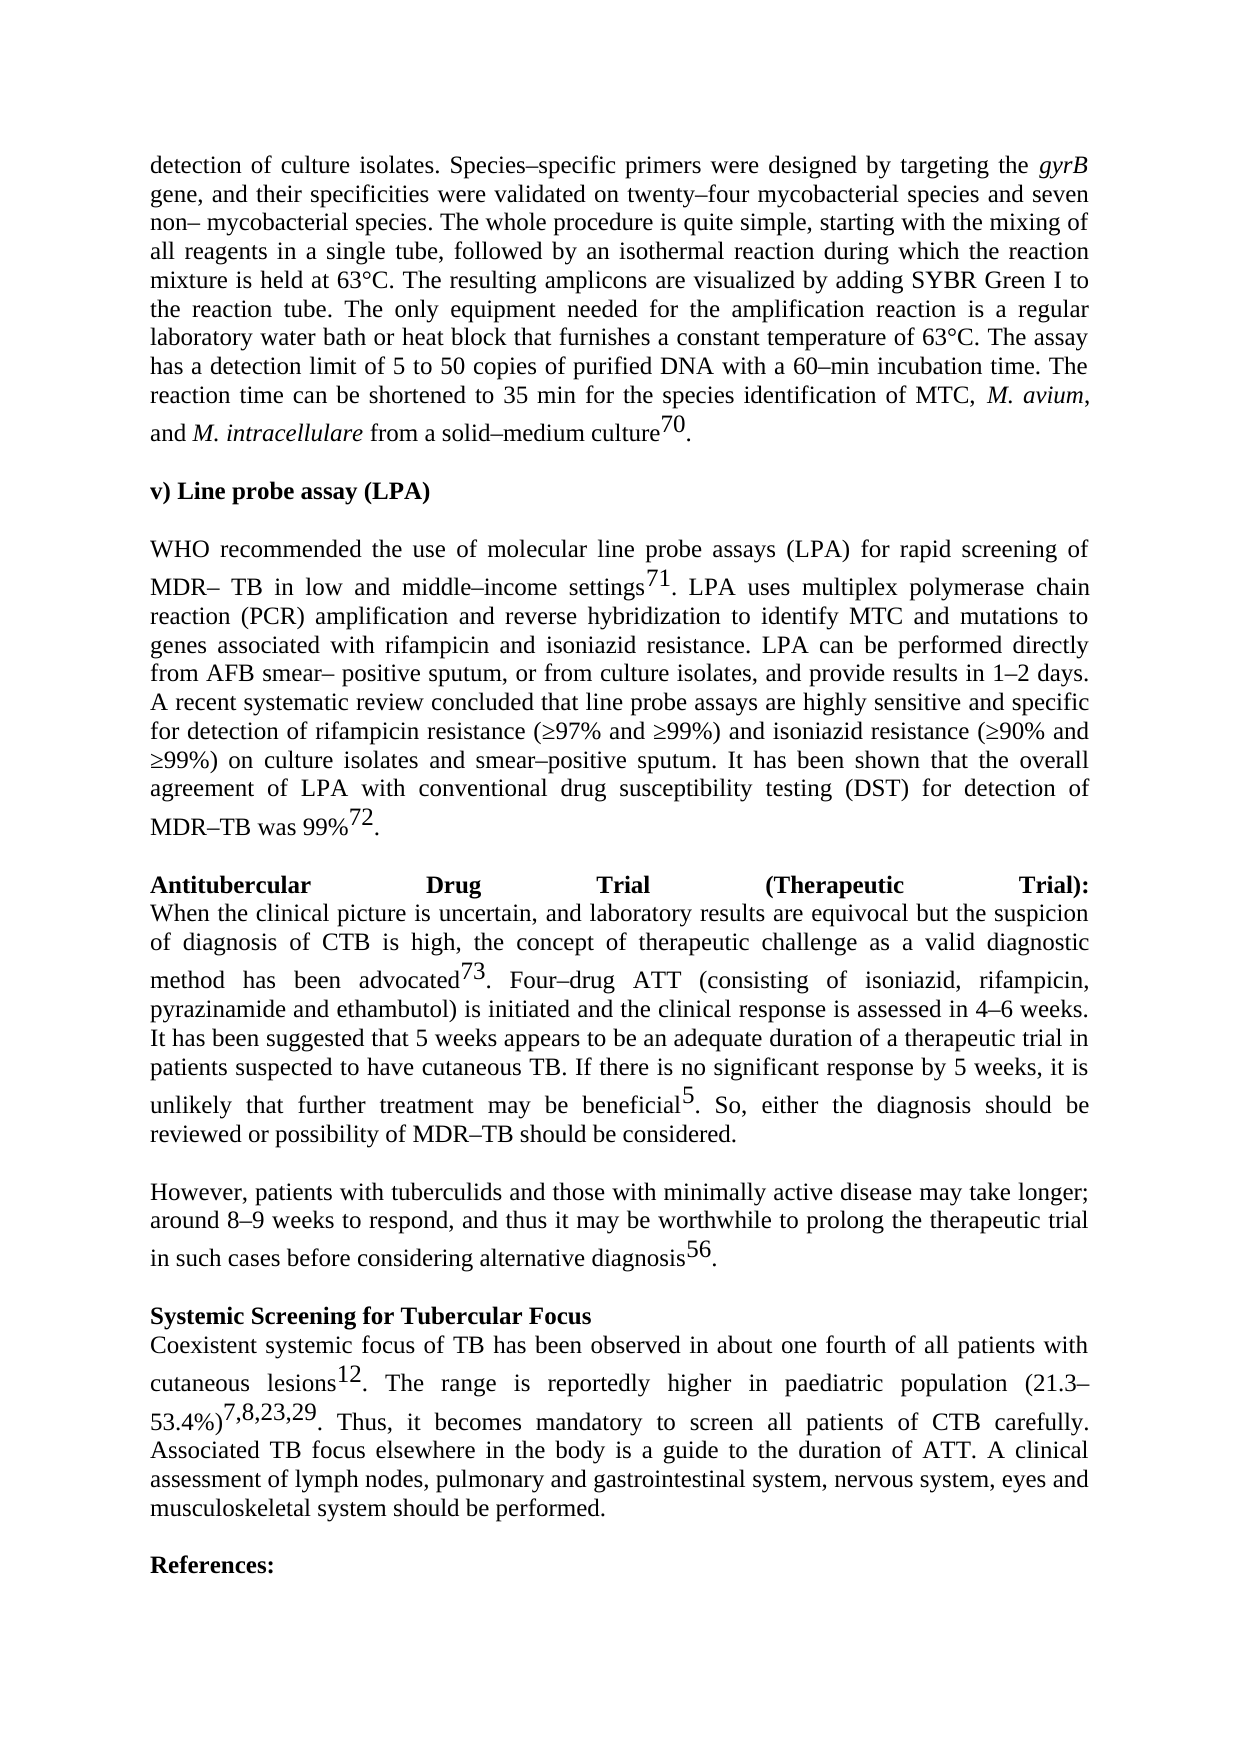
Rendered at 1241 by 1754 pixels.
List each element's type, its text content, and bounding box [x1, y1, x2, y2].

text v) Line probe assay (LPA) [150, 476, 1090, 505]
text References: [150, 1550, 1090, 1579]
text Antitubercular Drug Trial (Therapeutic Trial): When the clinical picture is uncertain, and laboratory results are equivocal but the suspicion of diagnosis of CTB is high, the concept of therapeutic challenge as a valid diagnostic method has been advocated73. Four–drug ATT (consisting of isoniazid, rifampicin, pyrazinamide and ethambutol) is initiated and the clinical response is assessed in 4–6 weeks. It has been suggested that 5 weeks appears to be an adequate duration of a therapeutic trial in patients suspected to have cutaneous TB. If there is no significant response by 5 weeks, it is unlikely that further treatment may be beneficial5. So, either the diagnosis should be reviewed or possibility of MDR–TB should be considered. [150, 870, 1090, 1147]
text Systemic Screening for Tubercular Focus [150, 1301, 1090, 1330]
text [150, 150, 1090, 447]
text However, patients with tuberculids and those with minimally active disease may take longer; around 8–9 weeks to respond, and thus it may be worthwhile to prolong the therapeutic trial in such cases before considering alternative diagnosis56. [150, 1177, 1090, 1272]
text Coexistent systemic focus of TB has been observed in about one fourth of all patients with cutaneous lesions12. The range is reportedly higher in paediatric population (21.3–53.4%)7,8,23,29. Thus, it becomes mandatory to screen all patients of CTB carefully. Associated TB focus elsewhere in the body is a guide to the duration of ATT. A clinical assessment of lymph nodes, pulmonary and gastrointestinal system, nervous system, eyes and musculoskeletal system should be performed. [150, 1330, 1090, 1522]
text WHO recommended the use of molecular line probe assays (LPA) for rapid screening of MDR– TB in low and middle–income settings71. LPA uses multiplex polymerase chain reaction (PCR) amplification and reverse hybridization to identify MTC and mutations to genes associated with rifampicin and isoniazid resistance. LPA can be performed directly from AFB smear– positive sputum, or from culture isolates, and provide results in 1–2 days. A recent systematic review concluded that line probe assays are highly sensitive and specific for detection of rifampicin resistance (≥97% and ≥99%) and isoniazid resistance (≥90% and ≥99%) on culture isolates and smear–positive sputum. It has been shown that the overall agreement of LPA with conventional drug susceptibility testing (DST) for detection of MDR–TB was 99%72. [150, 534, 1090, 841]
